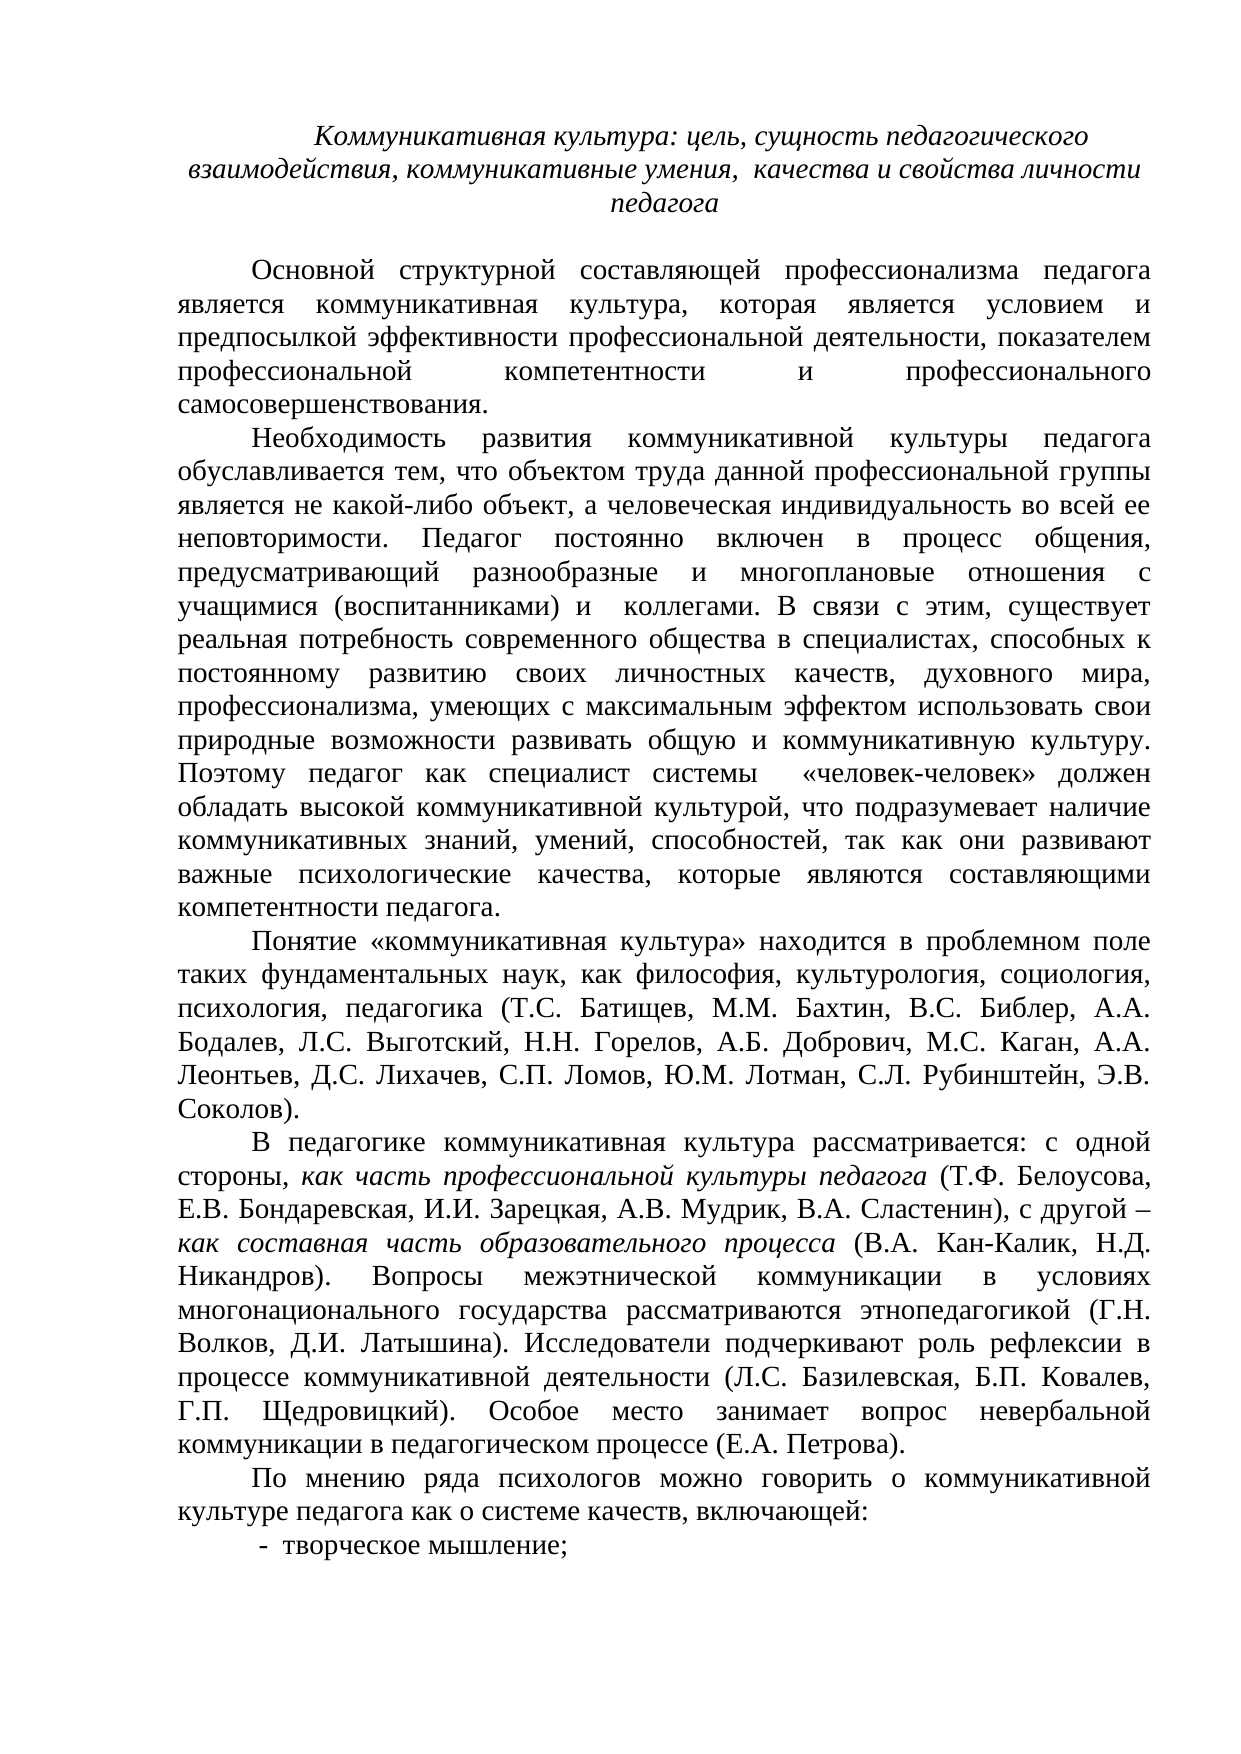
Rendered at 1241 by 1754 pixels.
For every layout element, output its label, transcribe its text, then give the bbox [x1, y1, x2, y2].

text По мнению ряда психологов можно говорить о коммуникативной культуре педагога как о системе качеств, включающей: [177, 1460, 1152, 1527]
text - творческое мышление; [177, 1527, 1152, 1560]
text Понятие «коммуникативная культура» находится в проблемном поле таких фундаментальных наук, как философия, культурология, социология, психология, педагогика (Т.С. Батищев, М.М. Бахтин, В.С. Библер, А.А. Бодалев, Л.С. Выготский, Н.Н. Горелов, А.Б. Добрович, М.С. Каган, А.А. Леонтьев, Д.С. Лихачев, С.П. Ломов, Ю.М. Лотман, С.Л. Рубинштейн, Э.В. Соколов). [177, 923, 1152, 1124]
text Необходимость развития коммуникативной культуры педагога обуславливается тем, что объектом труда данной профессиональной группы является не какой-либо объект, а человеческая индивидуальность во всей ее неповторимости. Педагог постоянно включен в процесс общения, предусматривающий разнообразные и многоплановые отношения с учащимися (воспитанниками) и коллегами. В связи с этим, существует реальная потребность современного общества в специалистах, способных к постоянному развитию своих личностных качеств, духовного мира, профессионализма, умеющих с максимальным эффектом использовать свои природные возможности развивать общую и коммуникативную культуру. Поэтому педагог как специалист системы «человек-человек» должен обладать высокой коммуникативной культурой, что подразумевает наличие коммуникативных знаний, умений, способностей, так как они развивают важные психологические качества, которые являются составляющими компетентности педагога. [177, 420, 1152, 923]
text В педагогике коммуникативная культура рассматривается: с одной стороны, как часть профессиональной культуры педагога (Т.Ф. Белоусова, Е.В. Бондаревская, И.И. Зарецкая, А.В. Мудрик, В.А. Сластенин), с другой – как составная часть образовательного процесса (В.А. Кан-Калик, Н.Д. Никандров). Вопросы межэтнической коммуникации в условиях многонационального государства рассматриваются этнопедагогикой (Г.Н. Волков, Д.И. Латышина). Исследователи подчеркивают роль рефлексии в процессе коммуникативной деятельности (Л.С. Базилевская, Б.П. Ковалев, Г.П. Щедровицкий). Особое место занимает вопрос невербальной коммуникации в педагогическом процессе (Е.А. Петрова). [177, 1124, 1152, 1460]
text Коммуникативная культура: цель, сущность педагогического взаимодействия, коммуникативные умения, качества и свойства личности педагога [177, 118, 1152, 219]
text Основной структурной составляющей профессионализма педагога является коммуникативная культура, которая является условием и предпосылкой эффективности профессиональной деятельности, показателем профессиональной компетентности и профессионального самосовершенствования. [177, 252, 1152, 420]
